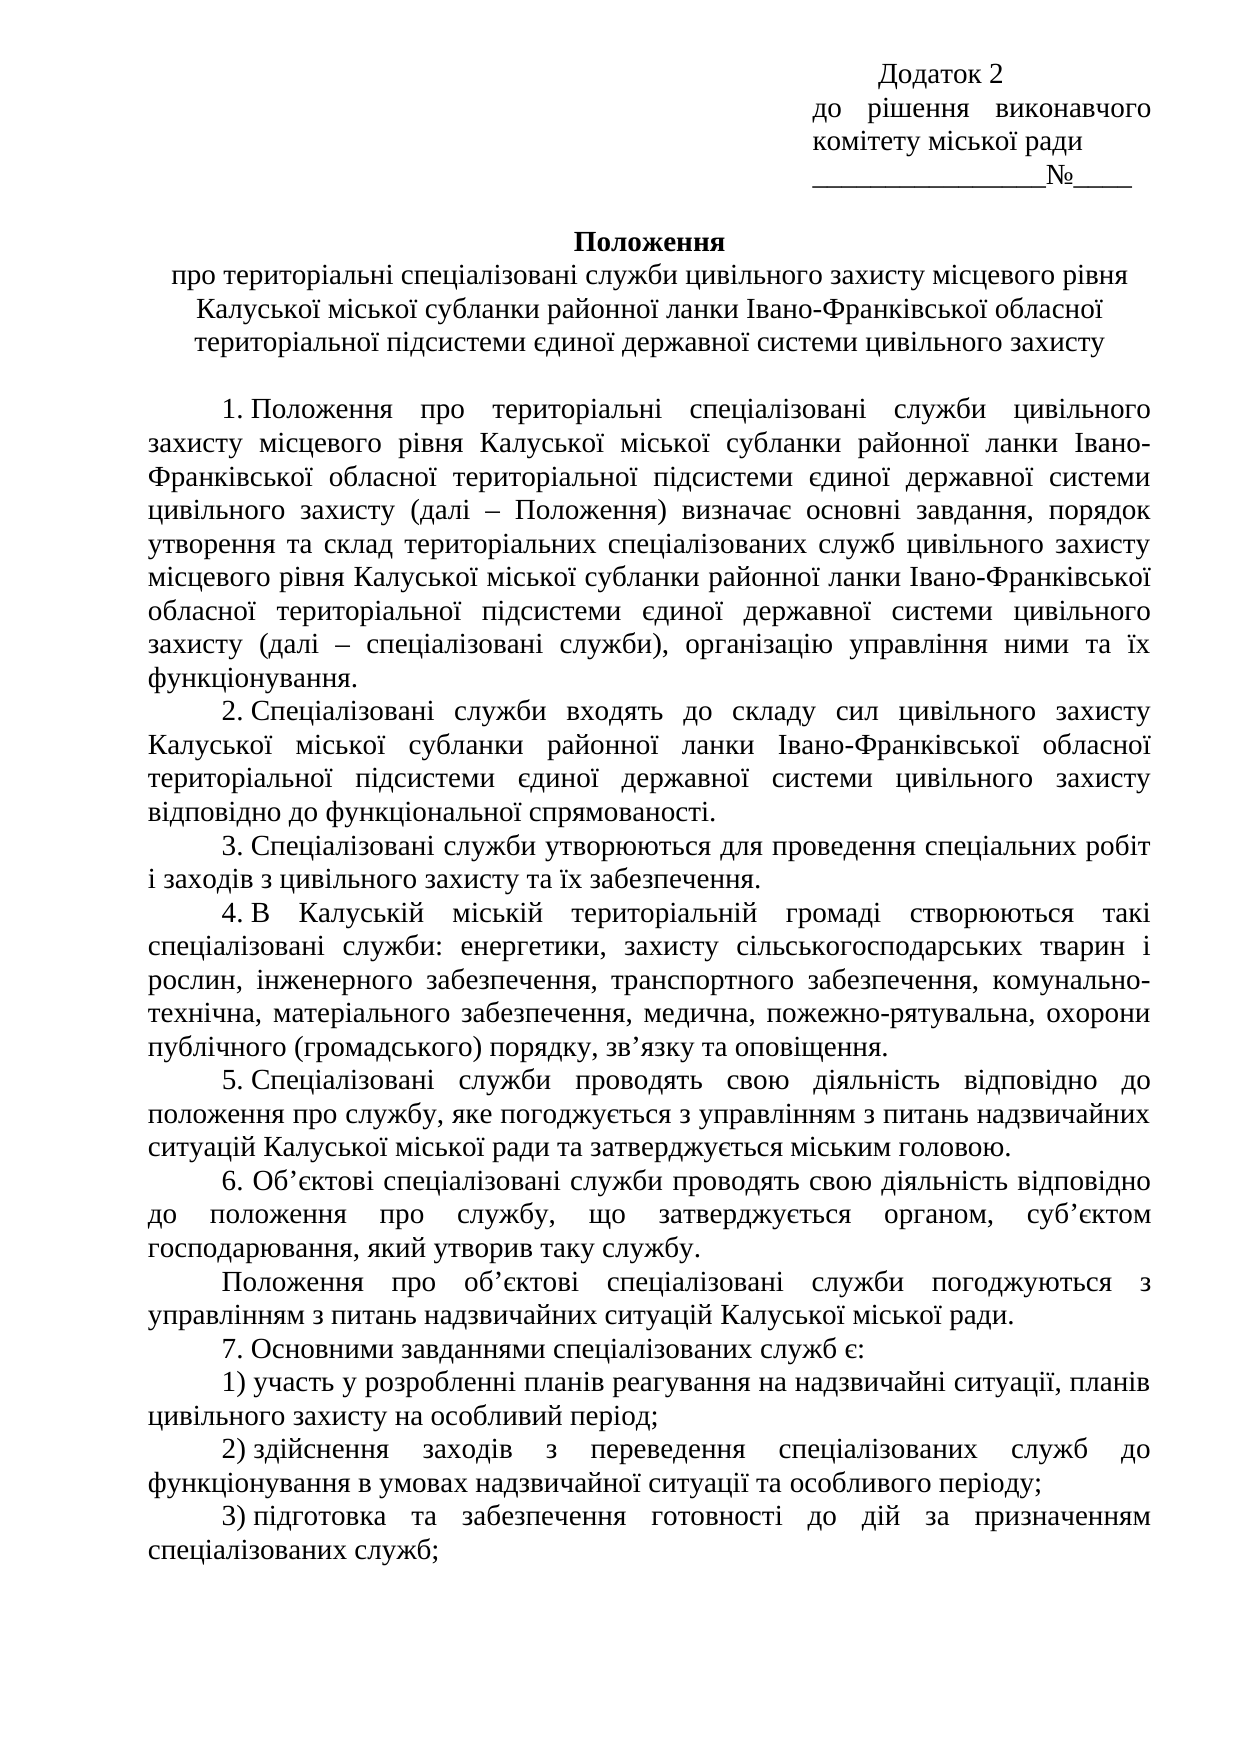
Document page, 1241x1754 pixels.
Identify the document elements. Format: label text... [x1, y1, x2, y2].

text до рішення виконавчого комітету міської ради [812, 90, 1152, 157]
text про територіальні спеціалізовані служби цивільного захисту місцевого рівня Калуської міської субланки районної ланки Івано-Франківської обласної територіальної підсистеми єдиної державної системи цивільного захисту [148, 257, 1152, 358]
text 2) здійснення заходів з переведення спеціалізованих служб до функціонування в умовах надзвичайної ситуації та особливого періоду; [148, 1431, 1152, 1498]
text 6. Об’єктові спеціалізовані служби проводять свою діяльність відповідно до положення про службу, що затверджується органом, суб’єктом господарювання, який утворив таку службу. [148, 1163, 1152, 1264]
text 5. Спеціалізовані служби проводять свою діяльність відповідно до положення про службу, яке погоджується з управлінням з питань надзвичайних ситуацій Калуської міської ради та затверджується міським головою. [148, 1062, 1152, 1163]
text 7. Основними завданнями спеціалізованих служб є: [148, 1331, 1152, 1364]
text Положення про об’єктові спеціалізовані служби погоджуються з управлінням з питань надзвичайних ситуацій Калуської міської ради. [148, 1264, 1152, 1331]
text 4. В Калуській міській територіальній громаді створюються такі спеціалізовані служби: енергетики, захисту сільськогосподарських тварин і рослин, інженерного забезпечення, транспортного забезпечення, комунально-технічна, матеріального забезпечення, медична, пожежно-рятувальна, охорони публічного (громадського) порядку, зв’язку та оповіщення. [148, 895, 1152, 1062]
text 2. Спеціалізовані служби входять до складу сил цивільного захисту Калуської міської субланки районної ланки Івано-Франківської обласної територіальної підсистеми єдиної державної системи цивільного захисту відповідно до функціональної спрямованості. [148, 693, 1152, 828]
text Положення [148, 224, 1152, 257]
text 3. Спеціалізовані служби утворюються для проведення спеціальних робіт і заходів з цивільного захисту та їх забезпечення. [148, 828, 1152, 895]
text 1. Положення про територіальні спеціалізовані служби цивільного захисту місцевого рівня Калуської міської субланки районної ланки Івано-Франківської обласної територіальної підсистеми єдиної державної системи цивільного захисту (далі – Положення) визначає основні завдання, порядок утворення та склад територіальних спеціалізованих служб цивільного захисту місцевого рівня Калуської міської субланки районної ланки Івано-Франківської обласної територіальної підсистеми єдиної державної системи цивільного захисту (далі – спеціалізовані служби), організацію управління ними та їх функціонування. [148, 392, 1152, 693]
text ________________№____ [812, 157, 1152, 190]
text Додаток 2 [812, 56, 1152, 90]
text 1) участь у розробленні планів реагування на надзвичайні ситуації, планів цивільного захисту на особливий період; [148, 1364, 1152, 1431]
text 3) підготовка та забезпечення готовності до дій за призначенням спеціалізованих служб; [148, 1498, 1152, 1566]
